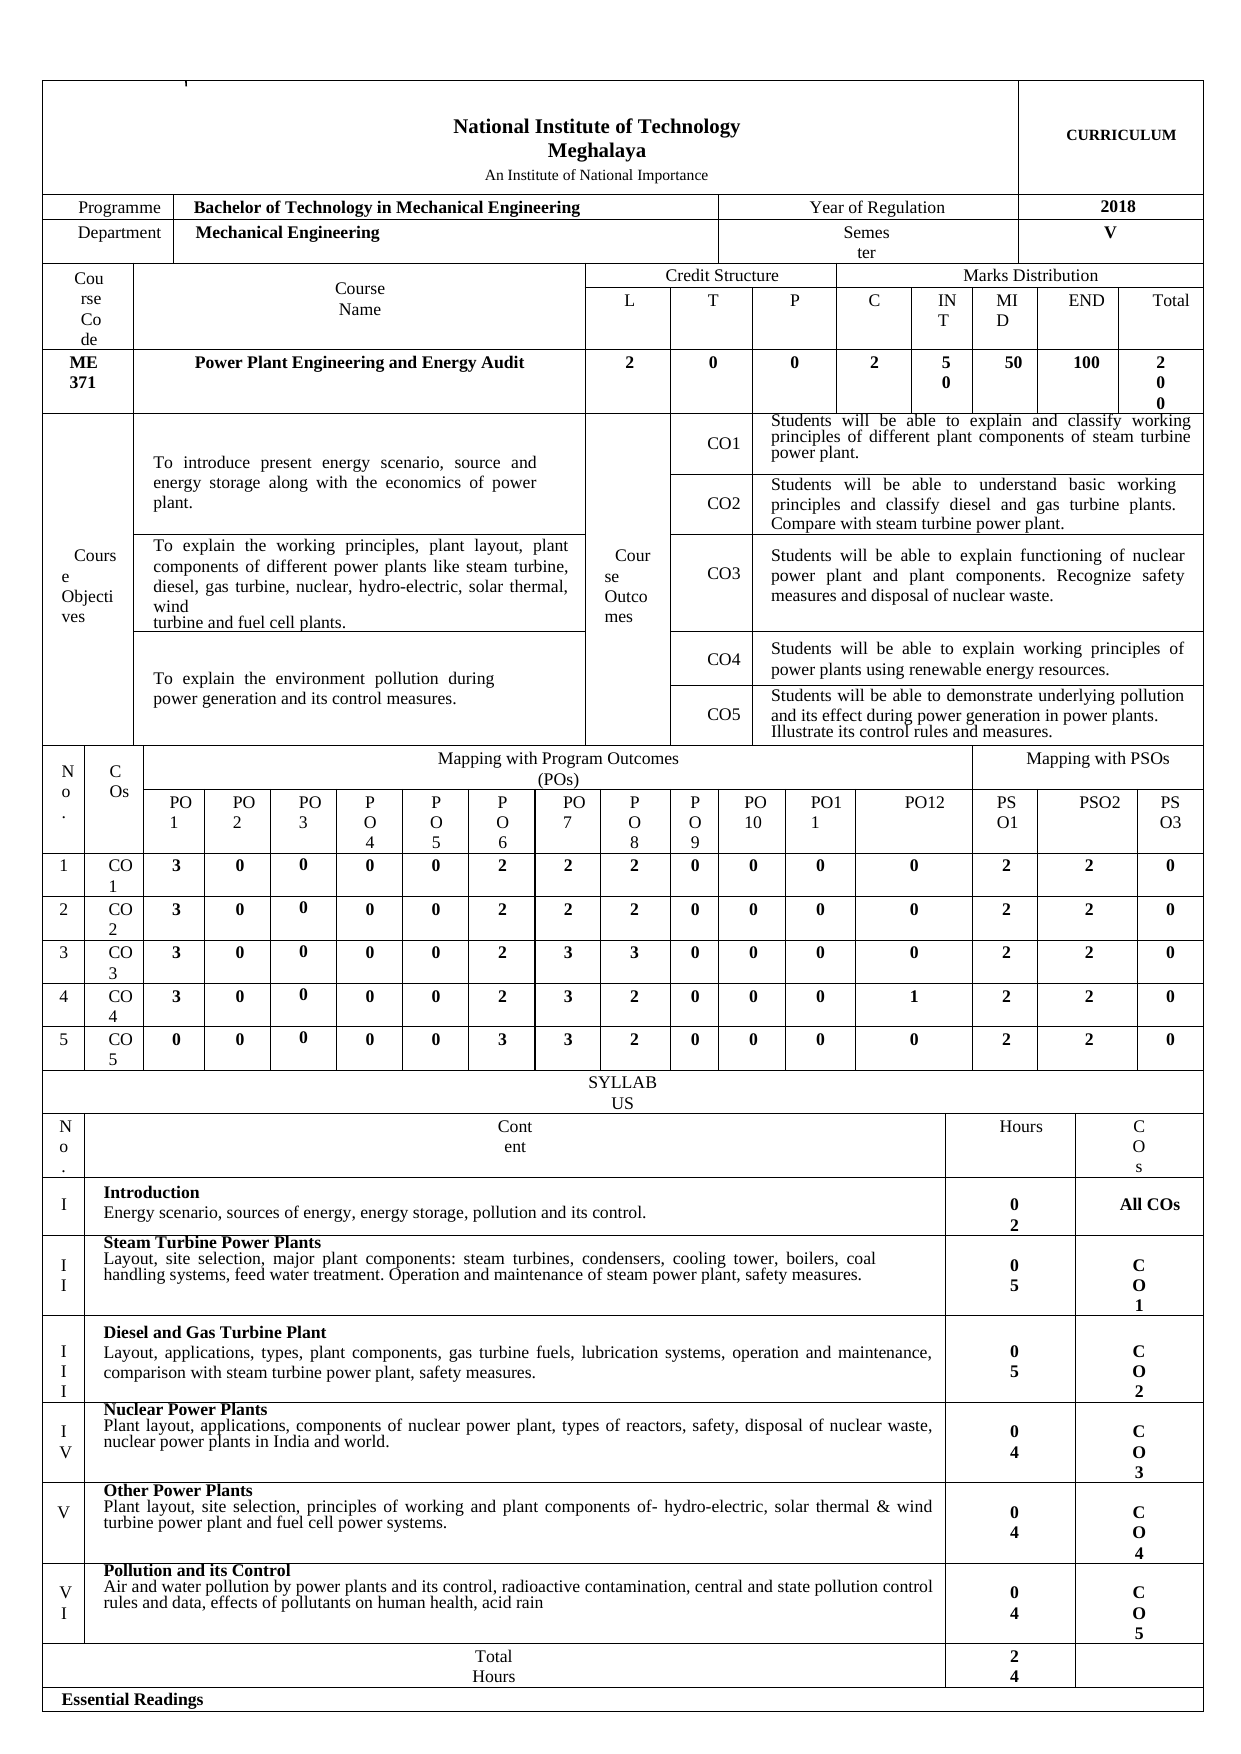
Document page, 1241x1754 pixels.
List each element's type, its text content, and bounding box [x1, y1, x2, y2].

table_cell Mapping with Program Outcomes (POs) [144, 746, 972, 789]
table_cell 0 [671, 897, 718, 939]
table_cell Department [43, 220, 173, 262]
table_cell Credit Structure [586, 264, 836, 287]
table_cell 0 [403, 984, 468, 1026]
table_cell 1 [43, 854, 84, 896]
table_cell Students will be able to demonstrate underlying pollution and its effect during power generation in power plants. Illustrate its control rules and measures. [753, 686, 1203, 745]
table_cell 2 [973, 984, 1037, 1026]
table_cell COs [85, 746, 143, 852]
table_cell CO2 [85, 897, 143, 939]
table_cell Other Power Plants Plant layout, site selection, principles of working and plant components of- hydro-electric, solar thermal & wind turbine power plant and fuel cell power systems. [85, 1483, 945, 1563]
table_cell CO4 [1076, 1483, 1203, 1563]
table_cell PO5 [403, 790, 468, 852]
table_cell Pollution and its Control Air and water pollution by power plants and its control, radioactive contamination, central and state pollution control rules and data, effects of pollutants on human health, acid rain [85, 1564, 945, 1643]
table_cell 0 [337, 1027, 402, 1069]
table_cell Students will be able to explain working principles of power plants using renewable energy resources. [753, 632, 1203, 685]
table_header National Institute of Technology Meghalaya An Institute of National Importance [43, 81, 1018, 194]
table_cell Steam Turbine Power Plants Layout, site selection, major plant components: steam turbines, condensers, cooling tower, boilers, coal handling systems, feed water treatment. Operation and maintenance of steam power plant, safety measures. [85, 1236, 945, 1315]
table_cell 0 [671, 1027, 718, 1069]
table_cell 3 [144, 854, 204, 896]
table_cell 2 [1038, 854, 1137, 896]
table_cell PO10 [719, 790, 785, 852]
table_cell 2 [601, 897, 670, 939]
table_cell 24 [946, 1644, 1075, 1687]
table_cell 3 [43, 941, 84, 983]
table_cell 0 [786, 984, 855, 1026]
table_cell 0 [271, 1027, 336, 1069]
table_cell 5 [43, 1027, 84, 1069]
table_cell 02 [946, 1178, 1075, 1235]
table_cell 0 [403, 897, 468, 939]
table_cell Introduction Energy scenario, sources of energy, energy storage, pollution and its control. [85, 1178, 945, 1235]
table_cell 2 [469, 984, 534, 1026]
table_cell CO5 [1076, 1564, 1203, 1643]
table_cell 3 [536, 941, 600, 983]
table_cell Students will be able to explain functioning of nuclear power plant and plant components. Recognize safety measures and disposal of nuclear waste. [753, 535, 1203, 631]
table_cell P [753, 288, 836, 349]
table_cell PSO2 [1038, 790, 1137, 852]
table_cell 2 [973, 897, 1037, 939]
table_cell 0 [671, 854, 718, 896]
table_cell Marks Distribution [837, 264, 1203, 287]
table_cell Course Name [134, 264, 585, 349]
table_cell 0 [753, 350, 836, 413]
table_cell 200 [1119, 350, 1203, 413]
table_cell Nuclear Power Plants Plant layout, applications, components of nuclear power plant, types of reactors, safety, disposal of nuclear waste, nuclear power plants in India and world. [85, 1403, 945, 1482]
table_cell V [1019, 220, 1203, 262]
table_cell PO7 [536, 790, 600, 852]
table_cell 0 [337, 941, 402, 983]
table_cell INT [912, 288, 972, 349]
table_cell ME 371 [43, 350, 133, 413]
table_cell 2 [973, 1027, 1037, 1069]
table_cell 2 [536, 897, 600, 939]
table_cell 2 [837, 350, 911, 413]
table_cell II [43, 1236, 84, 1315]
table_cell CO5 [85, 1027, 143, 1069]
table_cell Content [85, 1114, 945, 1177]
table_cell 0 [856, 897, 972, 939]
table_cell 2 [469, 854, 534, 896]
table_cell Mapping with PSOs [973, 746, 1203, 789]
table_cell PO12 [856, 790, 972, 852]
table_cell 0 [271, 897, 336, 939]
table_cell 3 [144, 897, 204, 939]
table_cell Course Objectives [43, 414, 133, 745]
table_cell 0 [337, 854, 402, 896]
table_cell 2 [601, 854, 670, 896]
table_cell PO4 [337, 790, 402, 852]
table_cell Bachelor of Technology in Mechanical Engineering [174, 195, 718, 219]
table_cell All COs [1076, 1178, 1203, 1235]
table_cell 0 [856, 941, 972, 983]
table_cell 4 [43, 984, 84, 1026]
table_cell 2018 [1019, 195, 1203, 219]
table_cell 2 [973, 854, 1037, 896]
table_cell PO8 [601, 790, 670, 852]
table_cell PSO3 [1138, 790, 1203, 852]
table_cell 50 [973, 350, 1037, 413]
table_cell Students will be able to explain and classify working principles of different plant components of steam turbine power plant. [753, 414, 1203, 474]
table_cell 2 [601, 1027, 670, 1069]
table_cell Hours [946, 1114, 1075, 1177]
table_cell 3 [601, 941, 670, 983]
table_cell 0 [786, 854, 855, 896]
table_cell 04 [946, 1403, 1075, 1482]
table_cell 3 [144, 941, 204, 983]
table_cell 0 [671, 984, 718, 1026]
table_cell 50 [912, 350, 972, 413]
table_cell 0 [1138, 897, 1203, 939]
table_cell Total Hours [43, 1644, 945, 1687]
table_cell 0 [719, 984, 785, 1026]
table_cell 2 [1038, 1027, 1137, 1069]
table_cell 0 [1138, 854, 1203, 896]
table_cell PSO1 [973, 790, 1037, 852]
table_cell V [43, 1483, 84, 1563]
table_cell 0 [719, 941, 785, 983]
table_cell 05 [946, 1316, 1075, 1402]
table_cell C [837, 288, 911, 349]
table_cell Total [1119, 288, 1203, 349]
table_cell CO5 [671, 686, 752, 745]
table_cell MID [973, 288, 1037, 349]
table_cell CO3 [1076, 1403, 1203, 1482]
table_cell CO2 [1076, 1316, 1203, 1402]
table_cell Semester [719, 220, 1018, 262]
table_cell 0 [271, 854, 336, 896]
table_cell Essential Readings [43, 1688, 1203, 1711]
table_cell [1076, 1644, 1203, 1687]
table_cell CO4 [671, 632, 752, 685]
table_cell Programme [43, 195, 173, 219]
table_cell 2 [973, 941, 1037, 983]
table_cell 0 [205, 897, 270, 939]
table_cell CO3 [671, 535, 752, 631]
table_cell 2 [469, 941, 534, 983]
table_cell COs [1076, 1114, 1203, 1177]
table_cell 0 [856, 854, 972, 896]
table_cell 0 [205, 941, 270, 983]
table_cell 0 [786, 897, 855, 939]
table_cell CO2 [671, 475, 752, 534]
table_cell 1 [856, 984, 972, 1026]
table_cell Course Outcomes [586, 414, 670, 745]
table_cell 0 [719, 854, 785, 896]
table_cell 05 [946, 1236, 1075, 1315]
table_cell 0 [205, 854, 270, 896]
table_cell No. [43, 746, 84, 852]
table_cell 0 [719, 897, 785, 939]
table_cell 0 [271, 984, 336, 1026]
table_cell Power Plant Engineering and Energy Audit [134, 350, 585, 413]
table_cell 2 [43, 897, 84, 939]
table_cell 0 [1138, 1027, 1203, 1069]
table_cell END [1038, 288, 1118, 349]
table_cell 04 [946, 1564, 1075, 1643]
table_cell 3 [144, 984, 204, 1026]
table_cell Students will be able to understand basic working principles and classify diesel and gas turbine plants. Compare with steam turbine power plant. [753, 475, 1203, 534]
table_cell I [43, 1178, 84, 1235]
table_cell 3 [536, 984, 600, 1026]
table_cell 0 [205, 984, 270, 1026]
table_cell 0 [1138, 984, 1203, 1026]
table_cell PO11 [786, 790, 855, 852]
table_cell 0 [403, 1027, 468, 1069]
table_cell III [43, 1316, 84, 1402]
table_cell 2 [1038, 897, 1137, 939]
table_cell 0 [786, 941, 855, 983]
table_cell CO3 [85, 941, 143, 983]
table_cell SYLLABUS [43, 1071, 1203, 1113]
table_header CURRICULUM [1019, 81, 1203, 194]
table_cell Diesel and Gas Turbine Plant Layout, applications, types, plant components, gas turbine fuels, lubrication systems, operation and maintenance, comparison with steam turbine power plant, safety measures. [85, 1316, 945, 1402]
table_cell 100 [1038, 350, 1118, 413]
table_cell CO4 [85, 984, 143, 1026]
table_cell Mechanical Engineering [174, 220, 718, 262]
table_cell 0 [1138, 941, 1203, 983]
table_cell To explain the working principles, plant layout, plant components of different power plants like steam turbine, diesel, gas turbine, nuclear, hydro-electric, solar thermal, wind turbine and fuel cell plants. [134, 535, 585, 631]
table_cell 2 [536, 854, 600, 896]
table_cell 0 [671, 941, 718, 983]
table_cell No. [43, 1114, 84, 1177]
table_cell CO1 [1076, 1236, 1203, 1315]
table_cell 2 [469, 897, 534, 939]
table_cell PO2 [205, 790, 270, 852]
table_cell IV [43, 1403, 84, 1482]
table_cell Course Code [43, 264, 133, 349]
table_cell 3 [536, 1027, 600, 1069]
table_cell 0 [205, 1027, 270, 1069]
table_cell To explain the environment pollution during power generation and its control measures. [134, 632, 585, 745]
table_cell 3 [469, 1027, 534, 1069]
table_cell 0 [271, 941, 336, 983]
table_cell Year of Regulation [719, 195, 1018, 219]
table_cell VI [43, 1564, 84, 1643]
table_cell 2 [1038, 984, 1137, 1026]
table_cell T [671, 288, 752, 349]
table_cell 0 [719, 1027, 785, 1069]
table_cell 0 [403, 854, 468, 896]
table_cell 2 [1038, 941, 1137, 983]
table_cell 0 [144, 1027, 204, 1069]
table_cell To introduce present energy scenario, source and energy storage along with the economics of power plant. [134, 414, 585, 534]
table_cell PO3 [271, 790, 336, 852]
table_cell PO6 [469, 790, 534, 852]
table_cell 2 [586, 350, 670, 413]
table_cell L [586, 288, 670, 349]
table_cell 0 [671, 350, 752, 413]
table_cell 2 [601, 984, 670, 1026]
table_cell CO1 [671, 414, 752, 474]
table_cell 0 [786, 1027, 855, 1069]
table_cell 04 [946, 1483, 1075, 1563]
table_cell PO1 [144, 790, 204, 852]
table_cell CO1 [85, 854, 143, 896]
table_cell PO9 [671, 790, 718, 852]
table_cell 0 [856, 1027, 972, 1069]
table_cell 0 [403, 941, 468, 983]
table_cell 0 [337, 897, 402, 939]
table_cell 0 [337, 984, 402, 1026]
